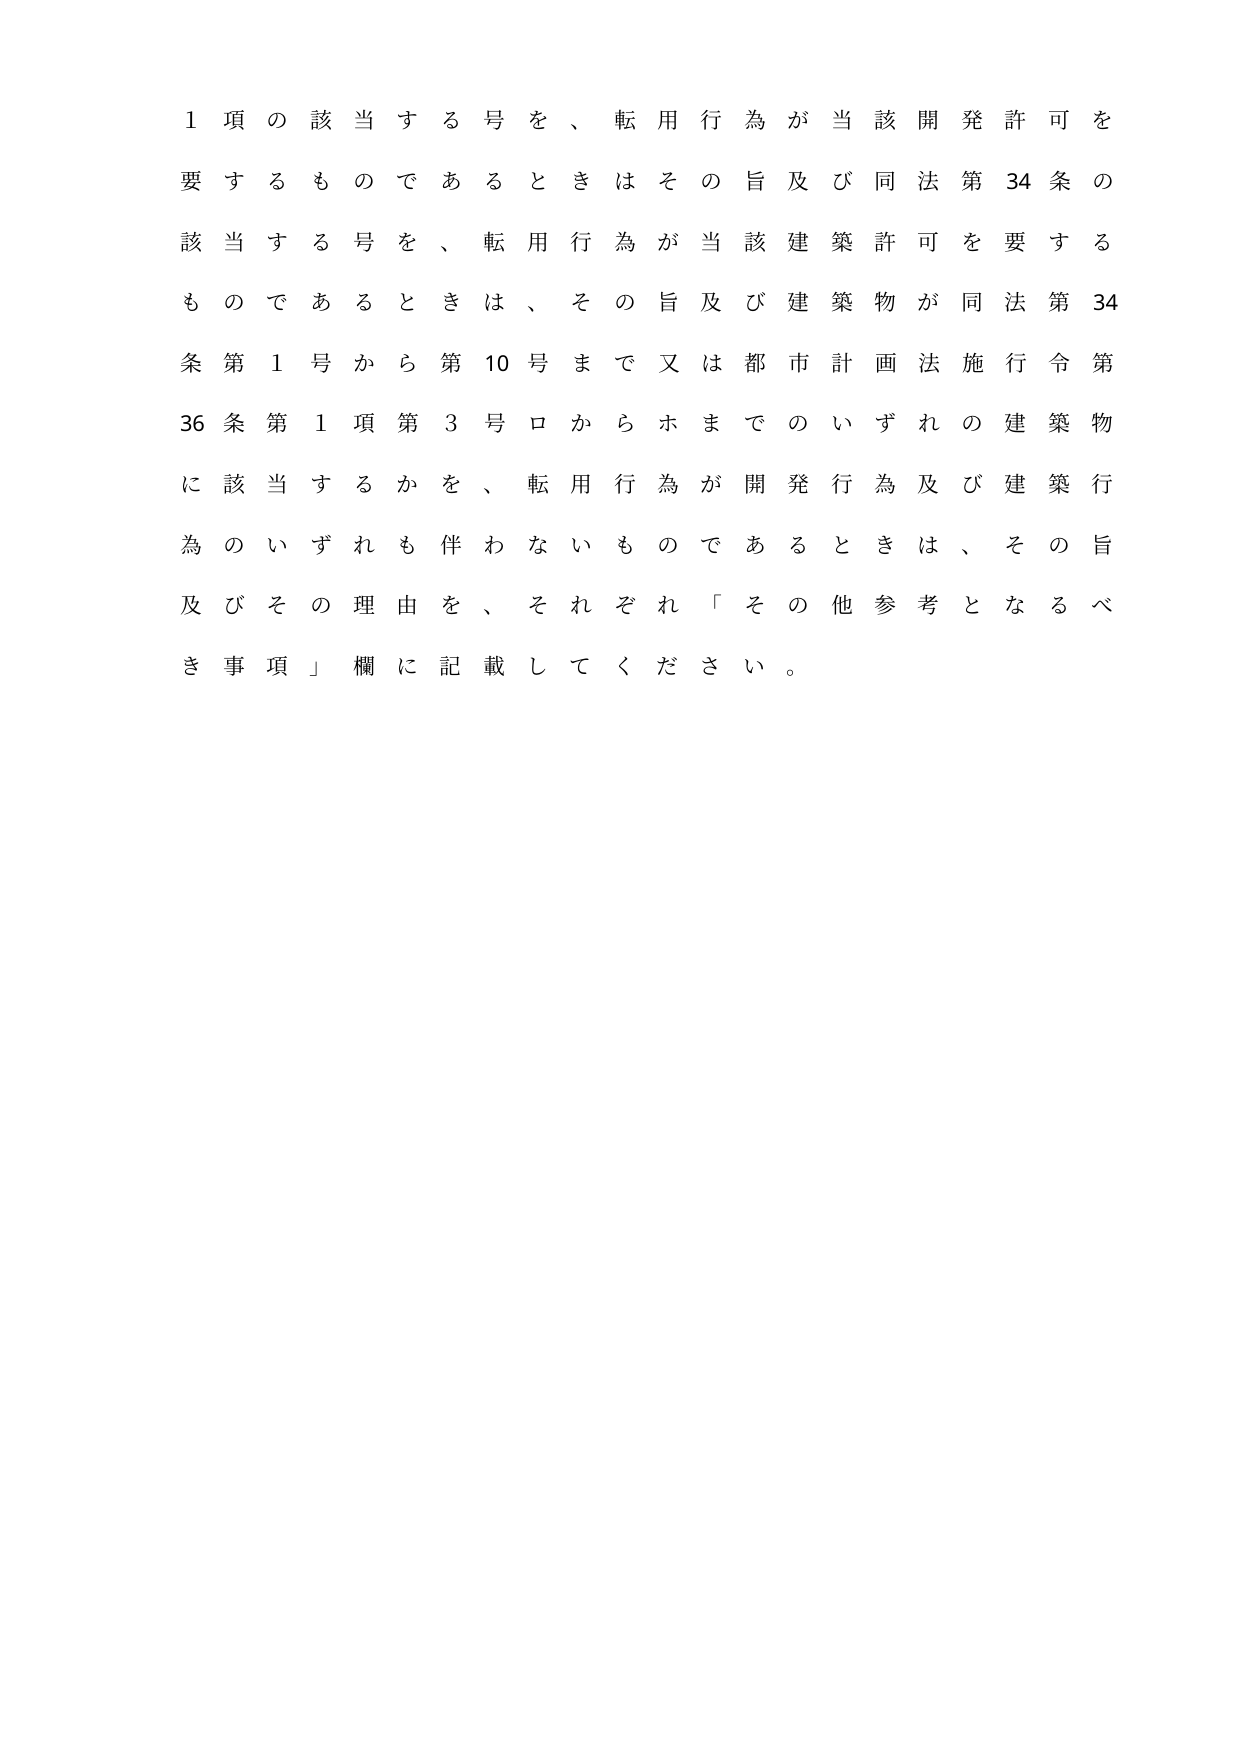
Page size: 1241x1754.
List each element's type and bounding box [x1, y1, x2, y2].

text [134, 89, 1136, 695]
